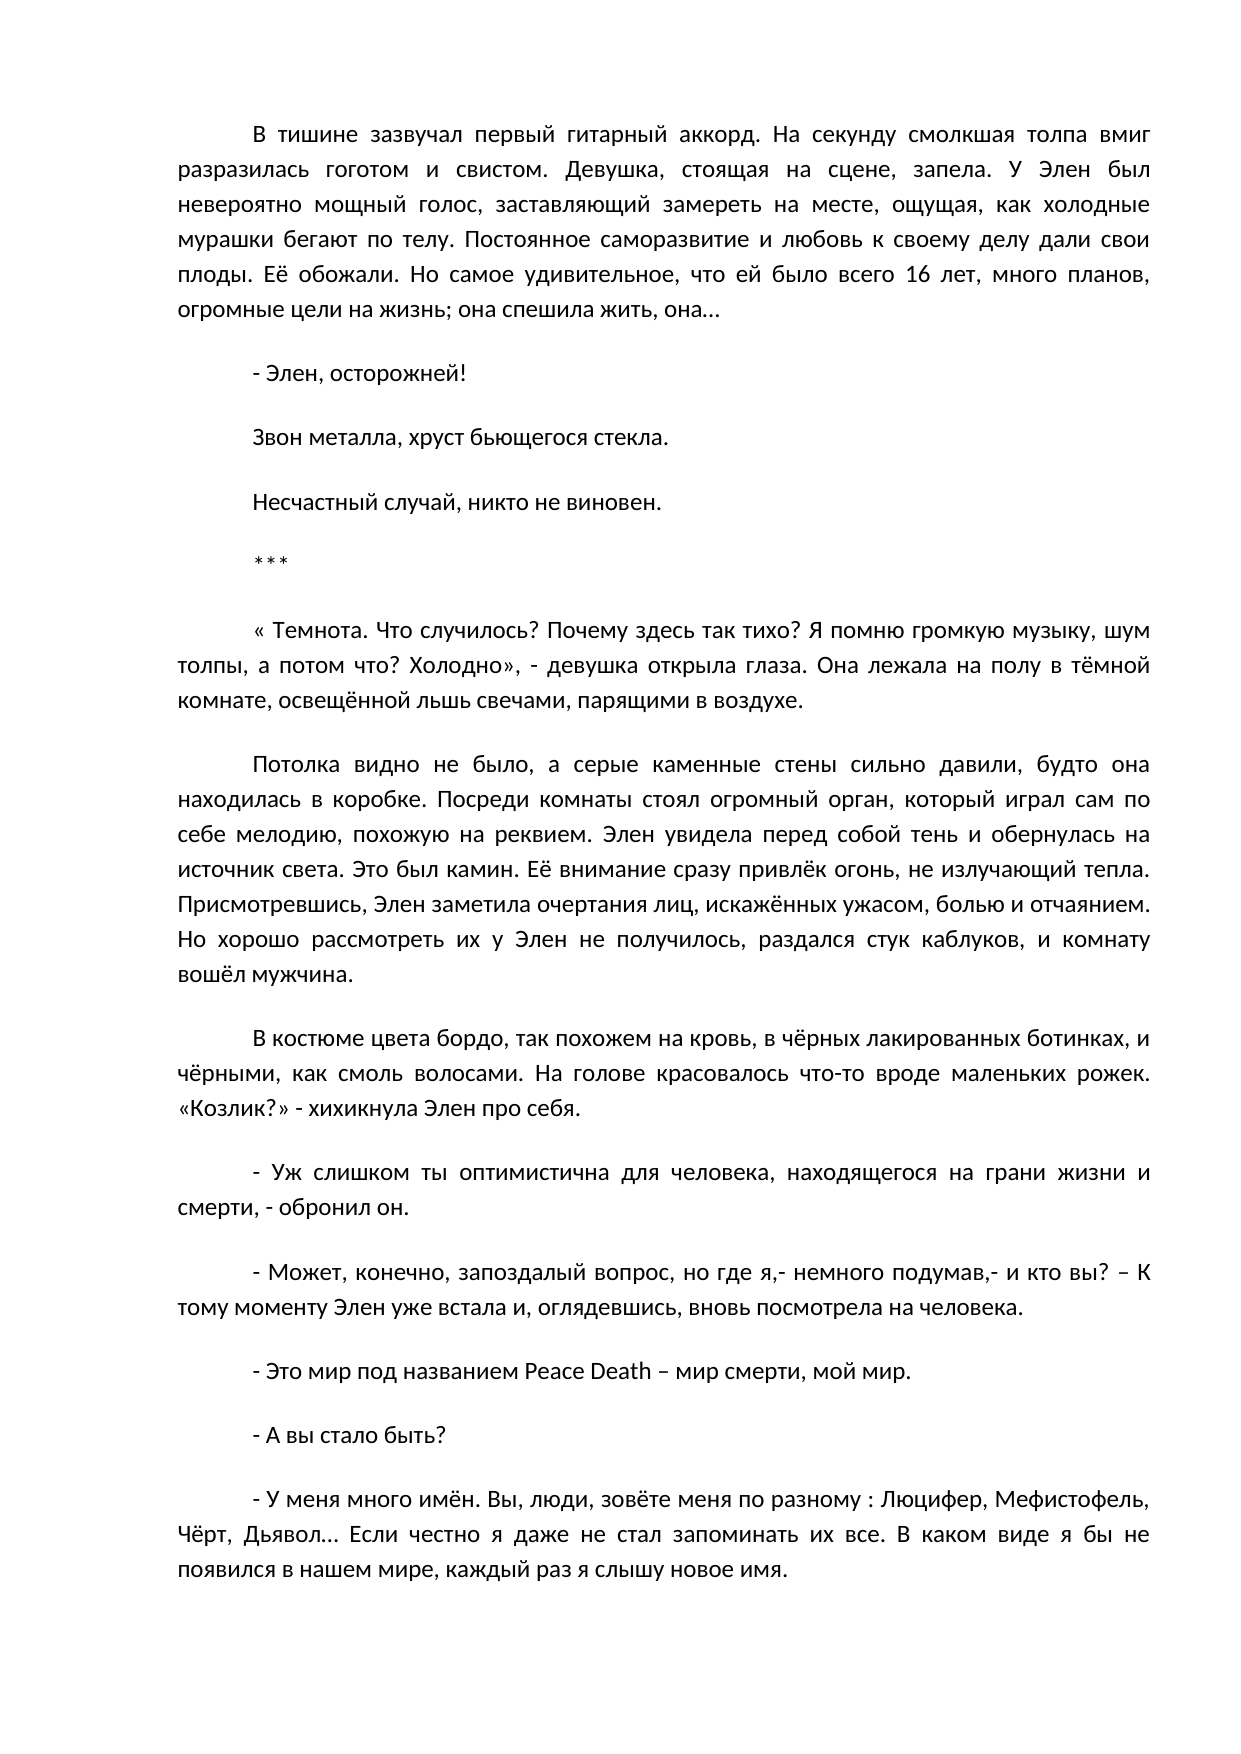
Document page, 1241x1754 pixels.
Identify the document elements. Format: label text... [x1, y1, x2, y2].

text - Может, конечно, запоздалый вопрос, но где я,- немного подумав,- и кто вы? – К тому моменту Элен уже встала и, оглядевшись, вновь посмотрела на человека. [177, 1256, 1152, 1321]
text - А вы стало быть? [177, 1419, 1152, 1449]
text *** [177, 550, 1152, 580]
text - Уж слишком ты оптимистична для человека, находящегося на грани жизни и смерти, - обронил он. [177, 1156, 1152, 1222]
text Звон металла, хруст бьющегося стекла. [177, 421, 1152, 452]
text Несчастный случай, никто не виновен. [177, 486, 1152, 516]
text - Это мир под названием Peace Death – мир смерти, мой мир. [177, 1355, 1152, 1385]
text - Элен, осторожней! [177, 357, 1152, 388]
text « Темнота. Что случилось? Почему здесь так тихо? Я помню громкую музыку, шум толпы, а потом что? Холодно», - девушка открыла глаза. Она лежала на полу в тёмной комнате, освещённой льшь свечами, парящими в воздухе. [177, 614, 1152, 714]
text - У меня много имён. Вы, люди, зовёте меня по разному : Люцифер, Мефистофель, Чёрт, Дьявол… Если честно я даже не стал запоминать их все. В каком виде я бы не появился в нашем мире, каждый раз я слышу новое имя. [177, 1483, 1152, 1584]
text В костюме цвета бордо, так похожем на кровь, в чёрных лакированных ботинках, и чёрными, как смоль волосами. На голове красовалось что-то вроде маленьких рожек. «Козлик?» - хихикнула Элен про себя. [177, 1022, 1152, 1123]
text В тишине зазвучал первый гитарный аккорд. На секунду смолкшая толпа вмиг разразилась гоготом и свистом. Девушка, стоящая на сцене, запела. У Элен был невероятно мощный голос, заставляющий замереть на месте, ощущая, как холодные мурашки бегают по телу. Постоянное саморазвитие и любовь к своему делу дали свои плоды. Её обожали. Но самое удивительное, что ей было всего 16 лет, много планов, огромные цели на жизнь; она спешила жить, она… [177, 118, 1152, 324]
text Потолка видно не было, а серые каменные стены сильно давили, будто она находилась в коробке. Посреди комнаты стоял огромный орган, который играл сам по себе мелодию, похожую на реквием. Элен увидела перед собой тень и обернулась на источник света. Это был камин. Её внимание сразу привлёк огонь, не излучающий тепла. Присмотревшись, Элен заметила очертания лиц, искажённых ужасом, болью и отчаянием. Но хорошо рассмотреть их у Элен не получилось, раздался стук каблуков, и комнату вошёл мужчина. [177, 748, 1152, 989]
